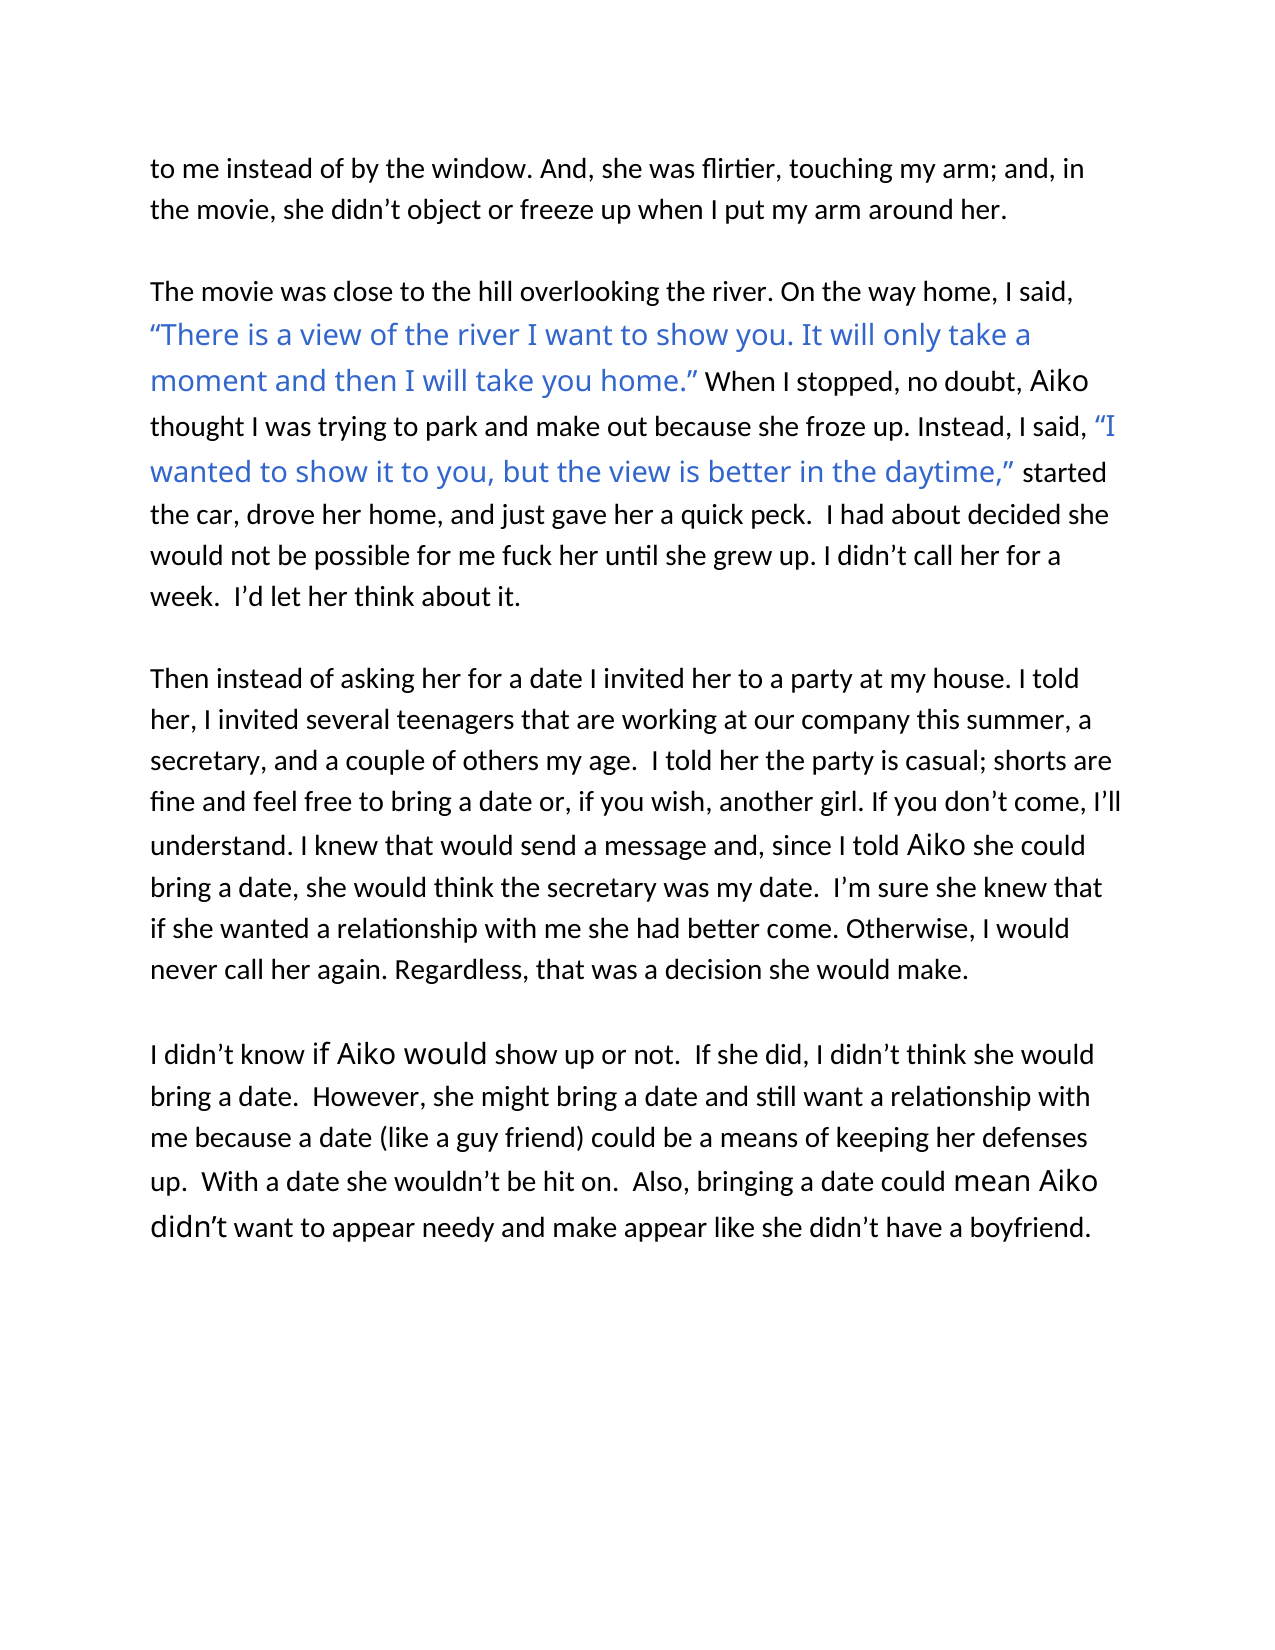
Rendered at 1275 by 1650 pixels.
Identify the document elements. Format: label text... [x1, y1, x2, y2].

text The movie was close to the hill overlooking the river. On the way home, I said, “There is a view of the river I want to show you. It will only take a moment and then I will take you home.” When I stopped, no doubt, Aiko thought I was trying to park and make out because she froze up. Instead, I said, “I wanted to show it to you, but the view is better in the daytime,” started the car, drove her home, and just gave her a quick peck. I had about decided she would not be possible for me fuck her until she grew up. I didn’t call her for a week. I’d let her think about it. [150, 273, 1125, 614]
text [150, 150, 1125, 227]
text I didn’t know if Aiko would show up or not. If she did, I didn’t think she would bring a date. However, she might bring a date and still want a relationship with me because a date (like a guy friend) could be a means of keeping her defenses up. With a date she wouldn’t be hit on. Also, bringing a date could mean Aiko didn’t want to appear needy and make appear like she didn’t have a boyfriend. [150, 1033, 1125, 1278]
text Then instead of asking her for a date I invited her to a party at my house. I told her, I invited several teenagers that are working at our company this summer, a secretary, and a couple of others my age. I told her the party is casual; shorts are fine and feel free to bring a date or, if you wish, another girl. If you don’t come, I’ll understand. I knew that would send a message and, since I told Aiko she could bring a date, she would think the secretary was my date. I’m sure she knew that if she wanted a relationship with me she had better come. Otherwise, I would never call her again. Regardless, that was a decision she would make. [150, 660, 1125, 987]
